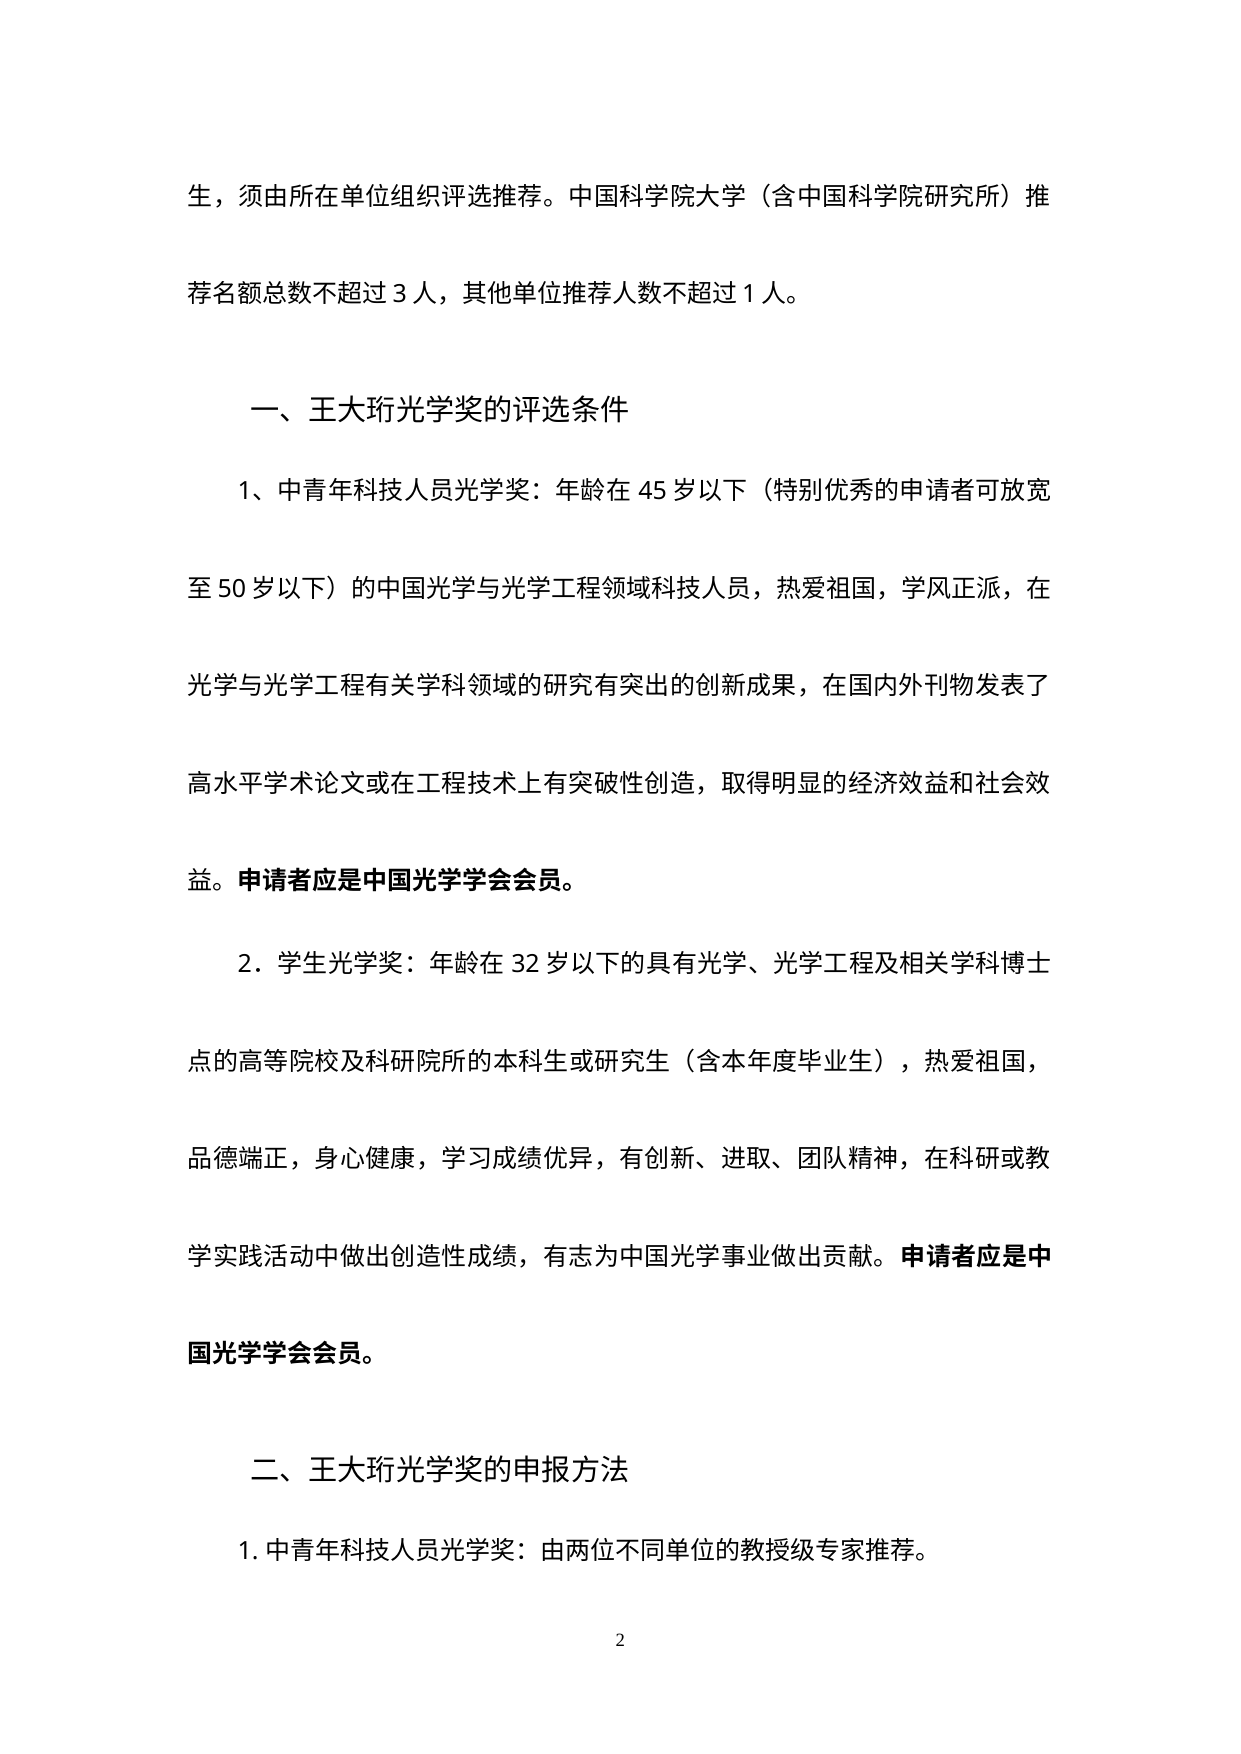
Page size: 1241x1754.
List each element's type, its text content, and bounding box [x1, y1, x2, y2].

text 一、王大珩光学奖的评选条件 [192, 375, 1053, 440]
text 1. 中青年科技人员光学奖：由两位不同单位的教授级专家推荐。 [237, 1516, 1053, 1581]
text 1、中青年科技人员光学奖：年龄在45岁以下（特别优秀的申请者可放宽至50岁以下）的中国光学与光学工程领域科技人员，热爱祖国，学风正派，在光学与光学工程有关学科领域的研究有突出的创新成果，在国内外刊物发表了高水平学术论文或在工程技术上有突破性创造，取得明显的经济效益和社会效益。申请者应是中国光学学会会员。 [187, 456, 1053, 911]
text 2．学生光学奖：年龄在32岁以下的具有光学、光学工程及相关学科博士点的高等院校及科研院所的本科生或研究生（含本年度毕业生），热爱祖国，品德端正，身心健康，学习成绩优异，有创新、进取、团队精神，在科研或教学实践活动中做出创造性成绩，有志为中国光学事业做出贡献。申请者应是中国光学学会会员。 [187, 929, 1053, 1384]
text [187, 162, 1053, 324]
text 二、王大珩光学奖的申报方法 [192, 1435, 1053, 1500]
